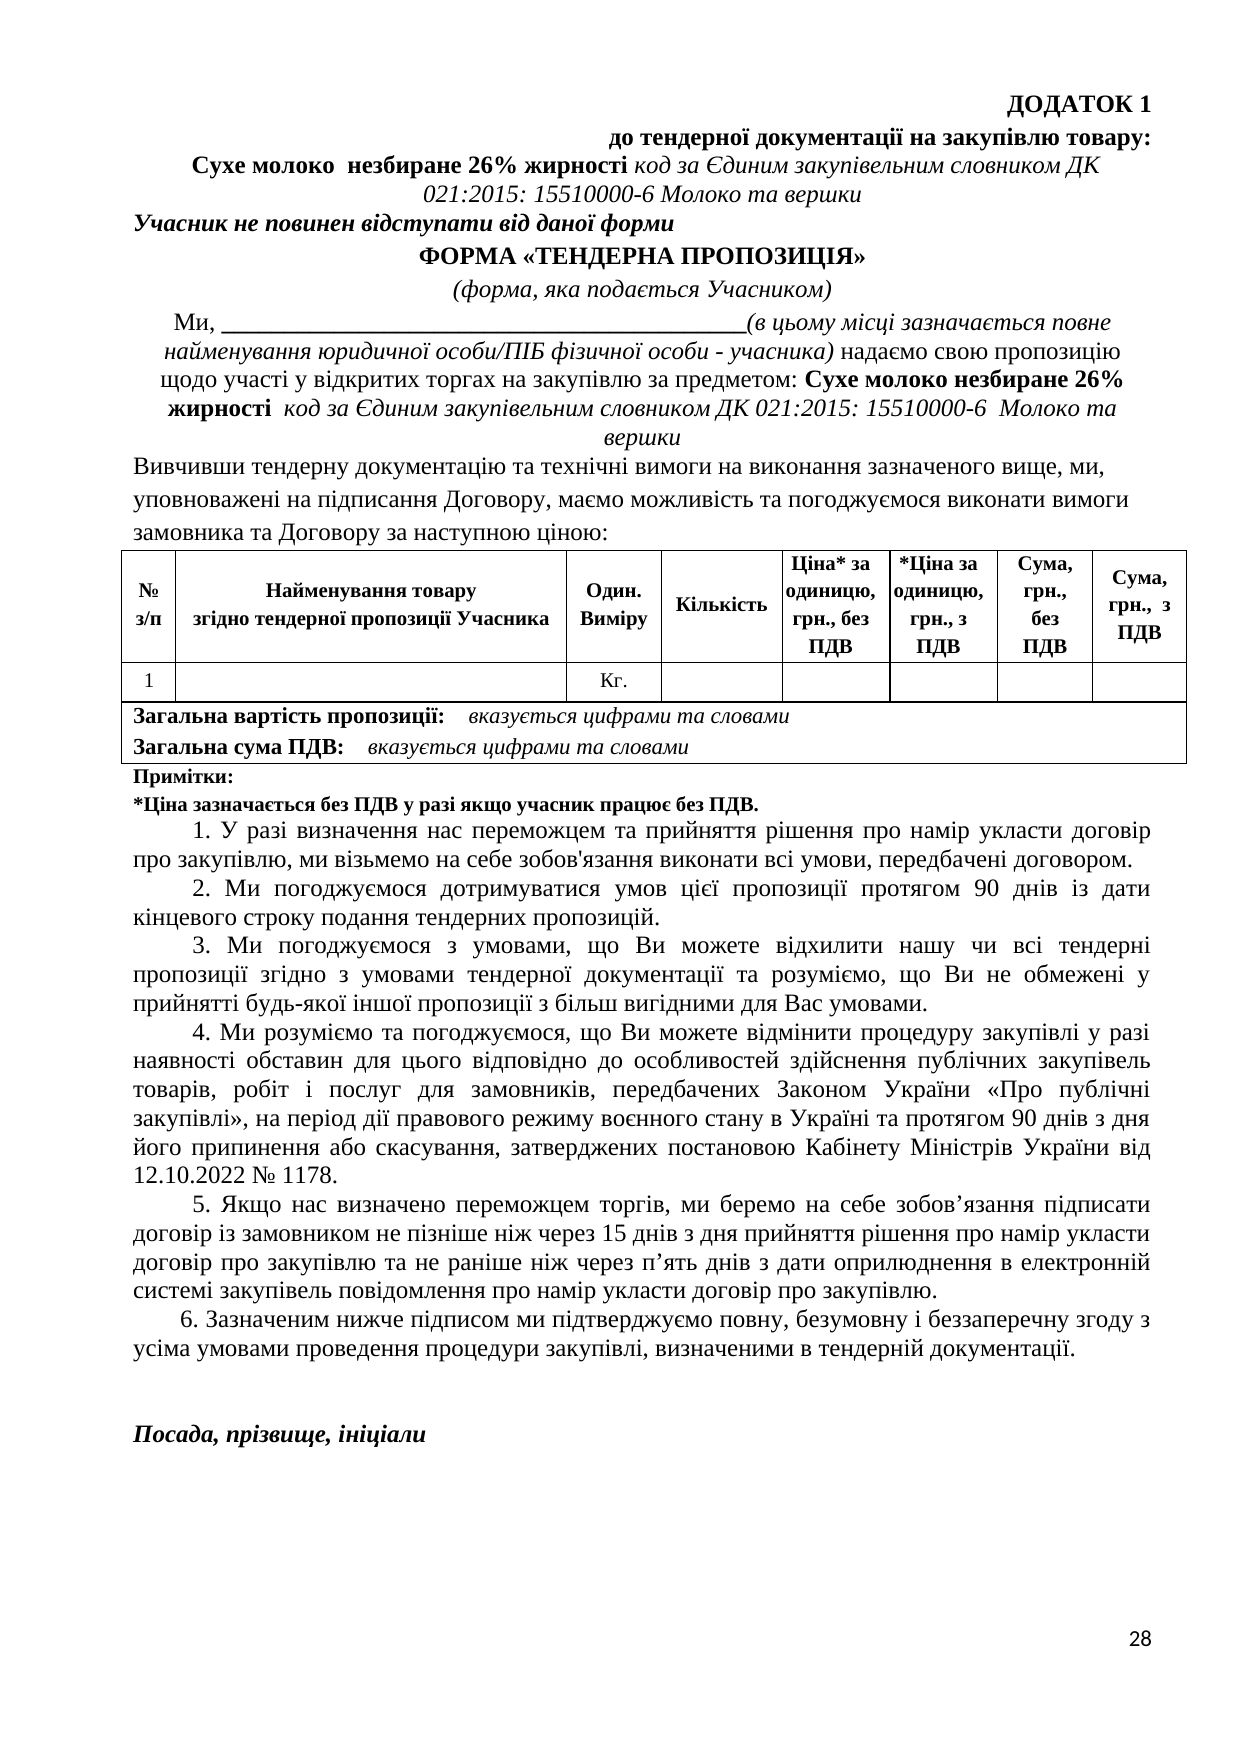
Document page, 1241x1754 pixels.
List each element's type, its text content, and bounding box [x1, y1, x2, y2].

table_cell [998, 663, 1092, 701]
text 2. Ми погоджуємося дотримуватися умов цієї пропозиції протягом 90 днів із дати кінцевого строку подання тендерних пропозицій. [133, 873, 1152, 931]
text Вивчивши тендерну документацію та технічні вимоги на виконання зазначеного вище, ми, уповноважені на підписання Договору, маємо можливість та погоджуємося виконати вимоги замовника та Договору за наступною ціною: [133, 451, 1152, 546]
text до тендерної документації на закупівлю товару: [133, 122, 1152, 150]
text Ми, __________________________________________(в цьому місці зазначається повне найменування юридичної особи/ПІБ фізичної особи - учасника) надаємо свою пропозицію щодо участі у відкритих торгах на закупівлю за предметом: Сухе молоко незбиране 26% жирності код за Єдиним закупівельним словником ДК 021:2015: 15510000-6 Молоко та вершки [133, 307, 1152, 451]
table_cell Кг. [567, 663, 661, 701]
table_cell [783, 663, 889, 701]
text 5. Якщо нас визначено переможцем торгів, ми беремо на себе зобов’язання підписати договір із замовником не пізніше ніж через 15 днів з дня прийняття рішення про намір укласти договір про закупівлю та не раніше ніж через п’ять днів з дати оприлюднення в електронній системі закупівель повідомлення про намір укласти договір про закупівлю. [133, 1189, 1152, 1304]
table_header Сума, грн., з ПДВ [1093, 551, 1186, 662]
text 4. Ми розуміємо та погоджуємося, що Ви можете відмінити процедуру закупівлі у разі наявності обставин для цього відповідно до особливостей здійснення публічних закупівель товарів, робіт і послуг для замовників, передбачених Законом України «Про публічні закупівлі», на період дії правового режиму воєнного стану в Україні та протягом 90 днів з дня його припинення або скасування, затверджених постановою Кабінету Міністрів України від 12.10.2022 № 1178. [133, 1017, 1152, 1189]
table_header Найменування товару згідно тендерної пропозиції Учасника [176, 551, 566, 662]
text Сухе молоко незбиране 26% жирності код за Єдиним закупівельним словником ДК 021:2015: 15510000-6 Молоко та вершки [133, 150, 1152, 208]
table_header № з/п [122, 551, 175, 662]
text Посада, прізвище, ініціали [133, 1419, 1152, 1448]
text Примітки: [133, 764, 1152, 788]
table_cell [662, 663, 782, 701]
text *Ціна зазначається без ПДВ у разі якщо учасник працює без ПДВ. [133, 792, 1152, 816]
text Учасник не повинен відступати від даної форми [133, 208, 1152, 237]
table_header Один. Виміру [567, 551, 661, 662]
table_cell [891, 663, 997, 701]
table_cell [176, 663, 566, 701]
text 6. Зазначеним нижче підписом ми підтверджуємо повну, безумовну і беззаперечну згоду з усіма умовами проведення процедури закупівлі, визначеними в тендерній документації. [133, 1304, 1152, 1362]
table_header *Ціна за одиницю, грн., з ПДВ [891, 551, 997, 662]
table_cell 1 [122, 663, 175, 701]
table_header Сума, грн., без ПДВ [998, 551, 1092, 662]
text 1. У разі визначення нас переможцем та прийняття рішення про намір укласти договір про закупівлю, ми візьмемо на себе зобов'язання виконати всі умови, передбачені договором. [133, 816, 1152, 873]
text ФОРМА «ТЕНДЕРНА ПРОПОЗИЦІЯ» [133, 241, 1152, 270]
table_header Кількість [662, 551, 782, 662]
text ДОДАТОК 1 [133, 89, 1152, 117]
table_cell Загальна вартість пропозиції: вказується цифрами та словами Загальна сума ПДВ: вказується цифрами та словами [122, 703, 1186, 763]
text 3. Ми погоджуємося з умовами, що Ви можете відхилити нашу чи всі тендерні пропозиції згідно з умовами тендерної документації та розуміємо, що Ви не обмежені у прийнятті будь-якої іншої пропозиції з більш вигідними для Вас умовами. [133, 931, 1152, 1017]
table_header Ціна* за одиницю, грн., без ПДВ [783, 551, 889, 662]
table_cell [1093, 663, 1186, 701]
text (форма, яка подається Учасником) [133, 274, 1152, 303]
